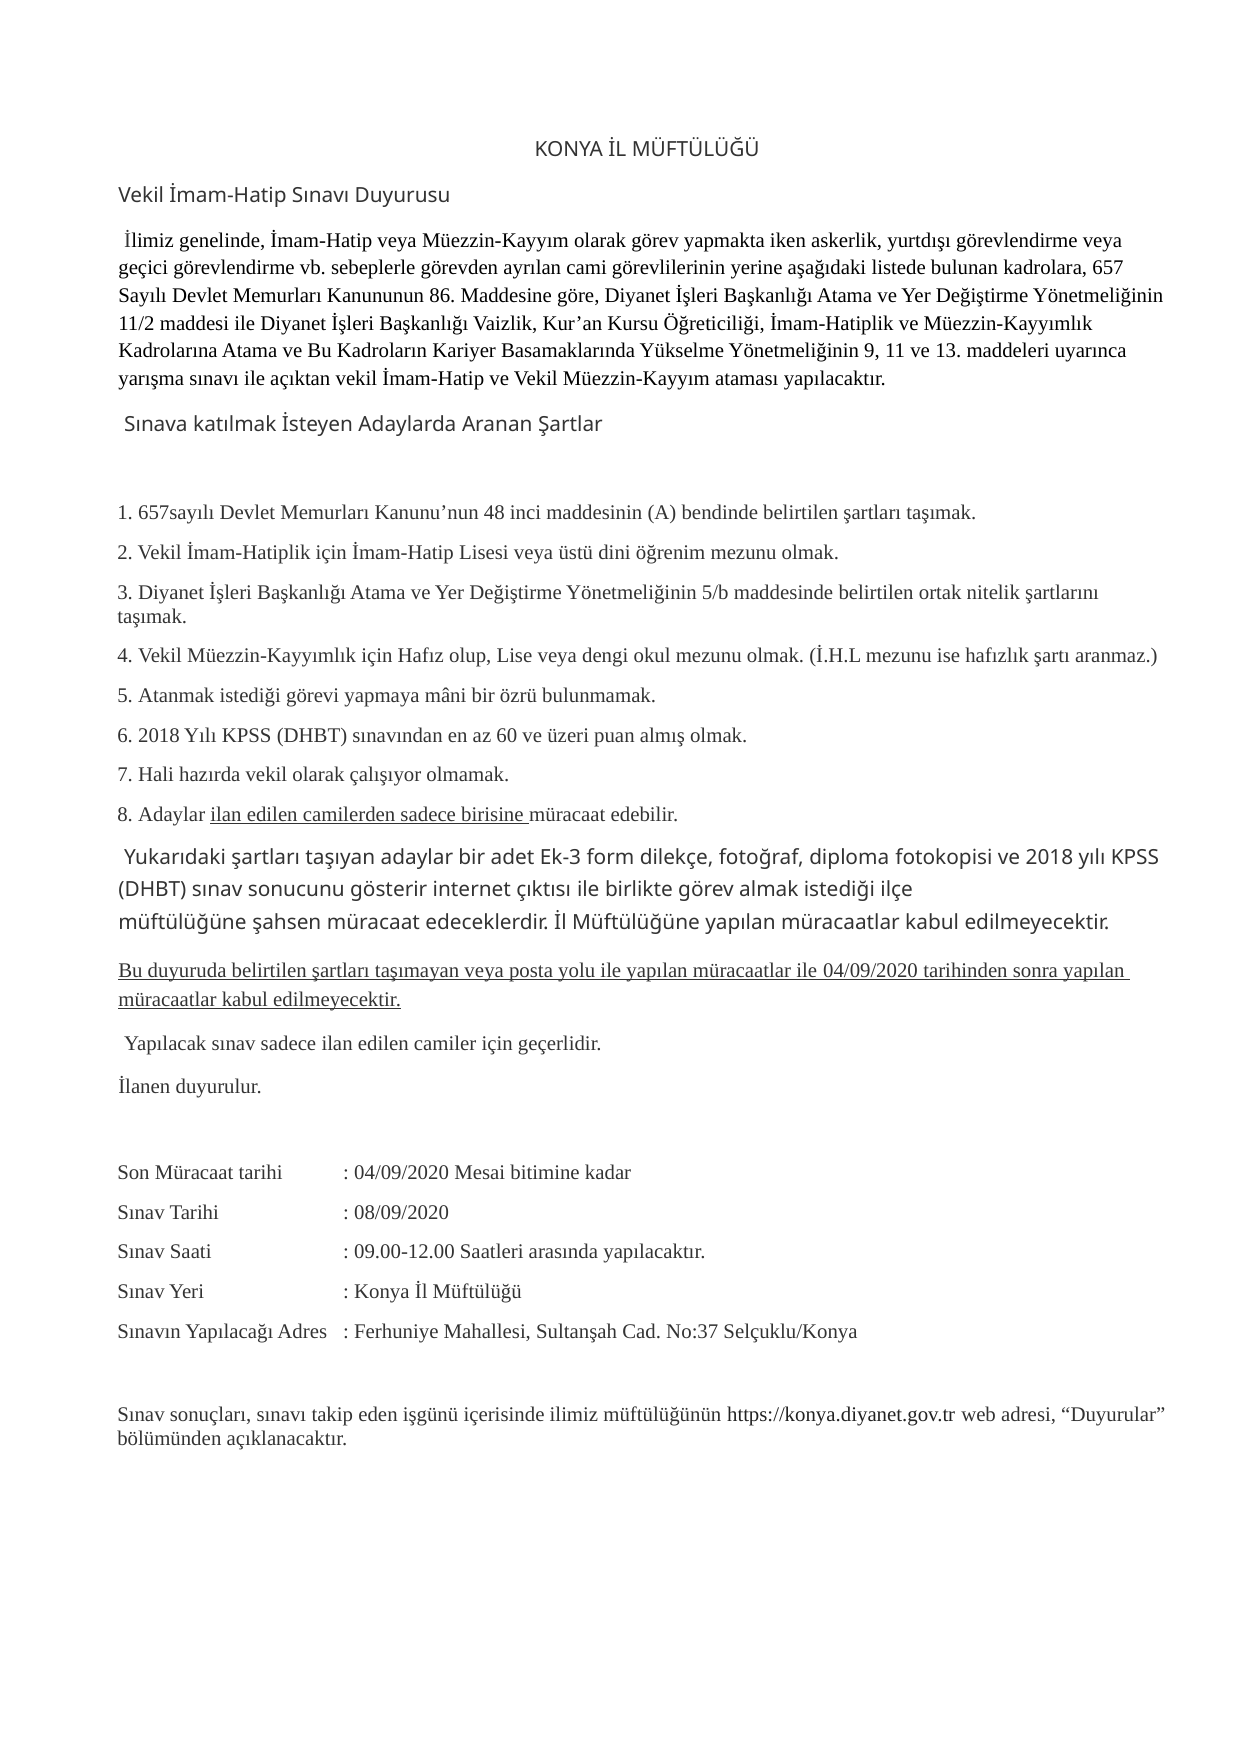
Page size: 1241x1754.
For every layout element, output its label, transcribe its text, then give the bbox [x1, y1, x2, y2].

table_cell Sınav Tarihi [117, 1200, 343, 1239]
subtitle KONYA İL MÜFTÜLÜĞÜ [118, 134, 1176, 162]
text Sınava katılmak İsteyen Adaylarda Aranan Şartlar [118, 409, 1176, 437]
text Bu duyuruda belirtilen şartları taşımayan veya posta yolu ile yapılan müracaatlar ile 04/09/2020 tarihinden sonra yapılan müracaatlar kabul edilmeyecektir. [118, 955, 1176, 1011]
table_cell : Ferhuniye Mahallesi, Sultanşah Cad. No:37 Selçuklu/Konya [343, 1319, 889, 1358]
table_cell 5. Atanmak istediği görevi yapmaya mâni bir özrü bulunmamak. [117, 683, 1175, 723]
table_cell 4. Vekil Müezzin-Kayyımlık için Hafız olup, Lise veya dengi okul mezunu olmak. (İ.H.L mezunu ise hafızlık şartı aranmaz.) [117, 643, 1175, 683]
table_cell 2. Vekil İmam-Hatiplik için İmam-Hatip Lisesi veya üstü dini öğrenim mezunu olmak. [117, 540, 1175, 579]
table_cell 7. Hali hazırda vekil olarak çalışıyor olmamak. [117, 763, 1175, 802]
table_cell : 08/09/2020 [343, 1200, 889, 1239]
subtitle Vekil İmam-Hatip Sınavı Duyurusu [118, 181, 1176, 209]
table_header : 04/09/2020 Mesai bitimine kadar [343, 1160, 889, 1200]
table_cell Sınav Yeri [117, 1279, 343, 1319]
table_cell Sınavın Yapılacağı Adres [117, 1319, 343, 1358]
text Yukarıdaki şartları taşıyan adaylar bir adet Ek-3 form dilekçe, fotoğraf, diploma fotokopisi ve 2018 yılı KPSS (DHBT) sınav sonucunu gösterir internet çıktısı ile birlikte görev almak istediği ilçe müftülüğüne şahsen müracaat edeceklerdir. İl Müftülüğüne yapılan müracaatlar kabul edilmeyecektir. [118, 842, 1176, 935]
text İlimiz genelinde, İmam-Hatip veya Müezzin-Kayyım olarak görev yapmakta iken askerlik, yurtdışı görevlendirme veya geçici görevlendirme vb. sebeplerle görevden ayrılan cami görevlilerinin yerine aşağıdaki listede bulunan kadrolara, 657 Sayılı Devlet Memurları Kanununun 86. Maddesine göre, Diyanet İşleri Başkanlığı Atama ve Yer Değiştirme Yönetmeliğinin 11/2 maddesi ile Diyanet İşleri Başkanlığı Vaizlik, Kur’an Kursu Öğreticiliği, İmam-Hatiplik ve Müezzin-Kayyımlık Kadrolarına Atama ve Bu Kadroların Kariyer Basamaklarında Yükselme Yönetmeliğinin 9, 11 ve 13. maddeleri uyarınca yarışma sınavı ile açıktan vekil İmam-Hatip ve Vekil Müezzin-Kayyım ataması yapılacaktır. [118, 227, 1176, 390]
table_cell 3. Diyanet İşleri Başkanlığı Atama ve Yer Değiştirme Yönetmeliğinin 5/b maddesinde belirtilen ortak nitelik şartlarını taşımak. [117, 580, 1175, 643]
table_header Son Müracaat tarihi [117, 1160, 343, 1200]
table_header Sınav sonuçları, sınavı takip eden işgünü içerisinde ilimiz müftülüğünün https://konya.diyanet.gov.tr web adresi, “Duyurular” bölümünden açıklanacaktır. [117, 1402, 1175, 1507]
table_cell : 09.00-12.00 Saatleri arasında yapılacaktır. [343, 1240, 889, 1279]
table_cell 6. 2018 Yılı KPSS (DHBT) sınavından en az 60 ve üzeri puan almış olmak. [117, 723, 1175, 762]
table_cell Sınav Saati [117, 1240, 343, 1279]
text İlanen duyurulur. [118, 1074, 1176, 1098]
table_cell : Konya İl Müftülüğü [343, 1279, 889, 1319]
text Yapılacak sınav sadece ilan edilen camiler için geçerlidir. [118, 1030, 1176, 1054]
table_cell 8. Adaylar ilan edilen camilerden sadece birisine müracaat edebilir. [117, 802, 1175, 842]
table_header 1. 657sayılı Devlet Memurları Kanunu’nun 48 inci maddesinin (A) bendinde belirtilen şartları taşımak. [117, 500, 1175, 540]
